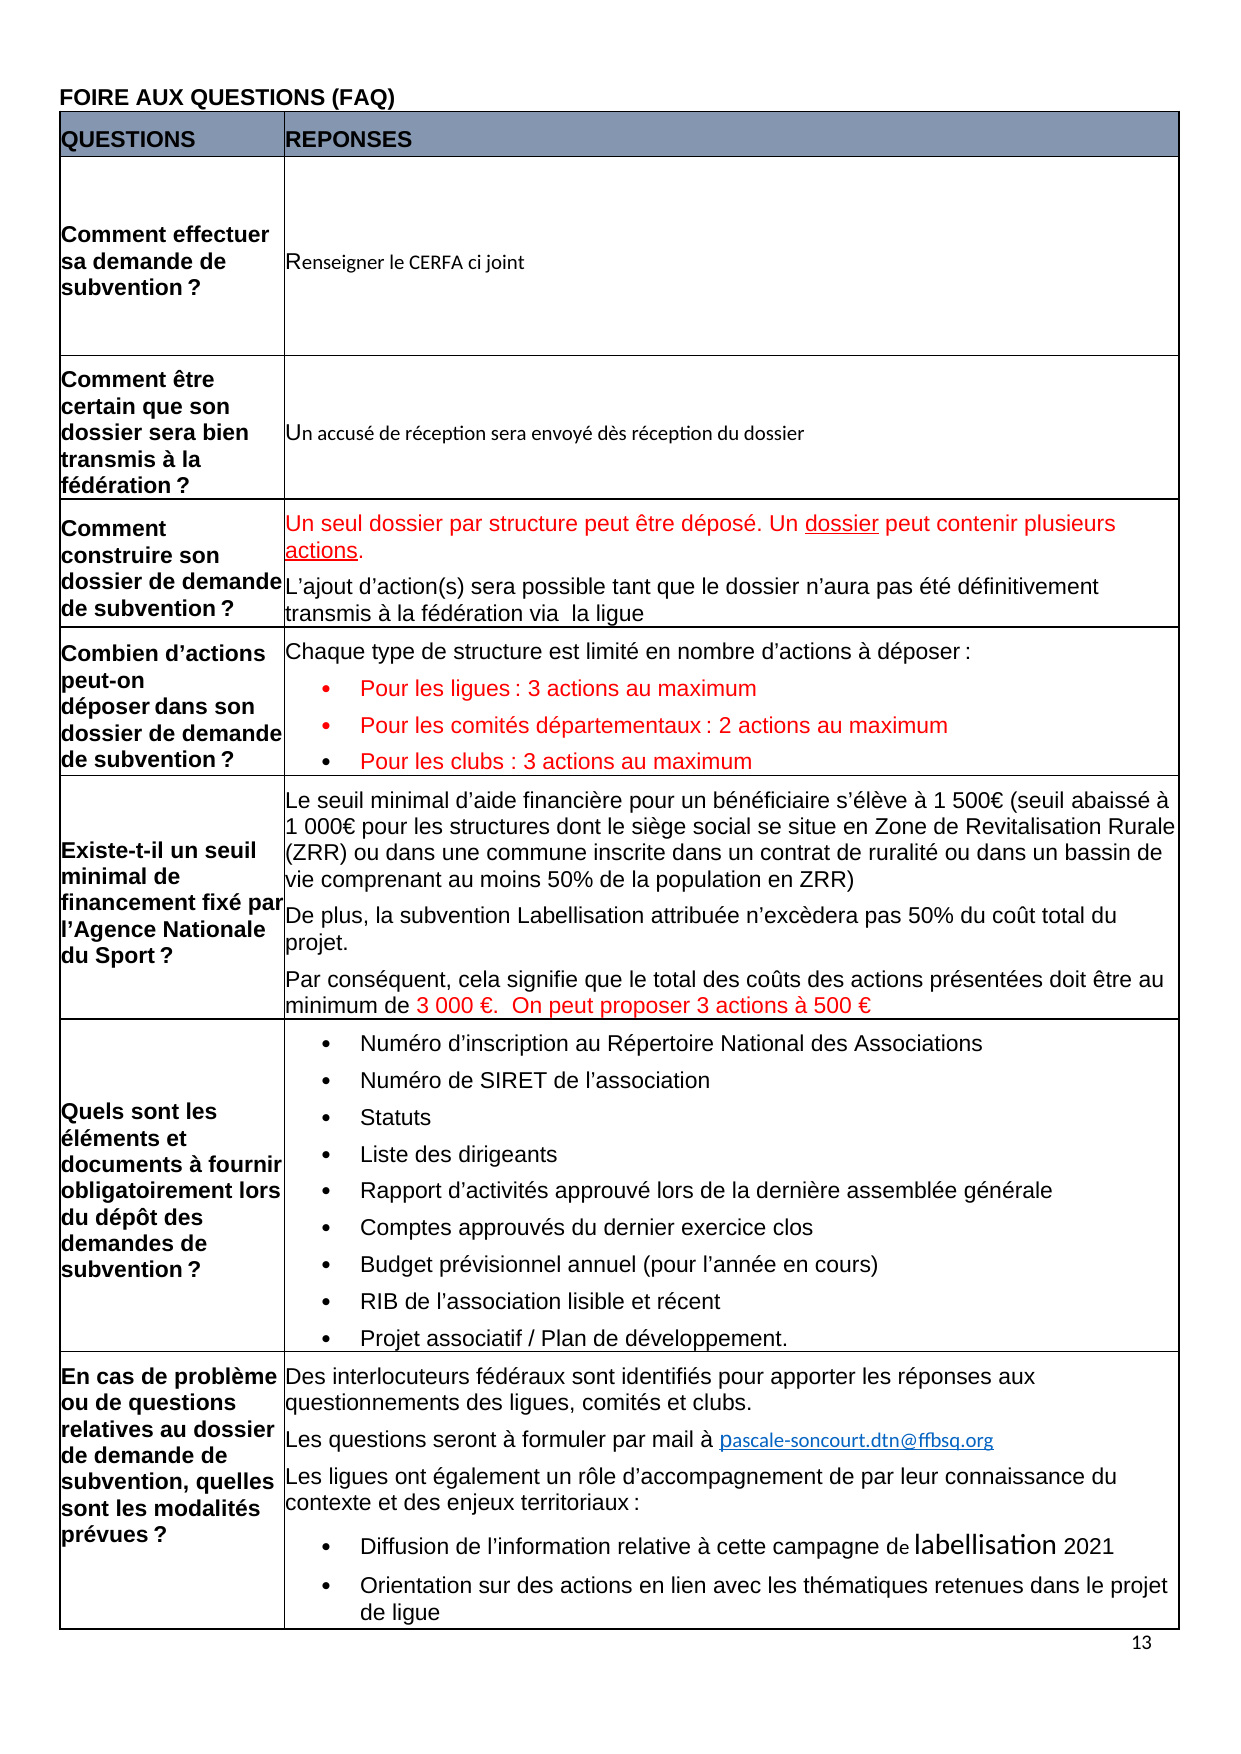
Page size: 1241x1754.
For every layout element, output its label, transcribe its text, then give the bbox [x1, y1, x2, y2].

table_cell Comment construire son dossier de demande de subvention ? [61, 500, 284, 626]
table_header REPONSES [285, 112, 1178, 156]
table_cell Un accusé de réception sera envoyé dès réception du dossier [285, 356, 1178, 498]
table_cell Numéro d’inscription au Répertoire National des Associations Numéro de SIRET de l’association Statuts Liste des dirigeants Rapport d’activités approuvé lors de la dernière assemblée générale Comptes approuvés du dernier exercice clos Budget prévisionnel annuel (pour l’année en cours) RIB de l’association lisible et récent Projet associatif / Plan de développement. [285, 1020, 1178, 1351]
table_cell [285, 1352, 1178, 1628]
table_cell Existe-t-il un seuil minimal de financement fixé par l’Agence Nationale du Sport ? [61, 776, 284, 1018]
text FOIRE AUX QUESTIONS (FAQ) [59, 84, 1152, 111]
table_cell Renseigner le CERFA ci joint [285, 157, 1178, 354]
table_cell Chaque type de structure est limité en nombre d’actions à déposer : Pour les ligues : 3 actions au maximum Pour les comités départementaux : 2 actions au maximum Pour les clubs : 3 actions au maximum [285, 628, 1178, 775]
table_cell Comment effectuer sa demande de subvention ? [61, 157, 284, 354]
table_cell Combien d’actions peut-on déposer dans son dossier de demande de subvention ? [61, 628, 284, 775]
table_cell Un seul dossier par structure peut être déposé. Un dossier peut contenir plusieurs actions. L’ajout d’action(s) sera possible tant que le dossier n’aura pas été définitivement transmis à la fédération via la ligue [285, 500, 1178, 626]
table_cell Comment être certain que son dossier sera bien transmis à la fédération ? [61, 356, 284, 498]
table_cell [61, 1352, 284, 1628]
table_header QUESTIONS [61, 112, 284, 156]
table_cell Quels sont les éléments et documents à fournir obligatoirement lors du dépôt des demandes de subvention ? [61, 1020, 284, 1351]
table_cell Le seuil minimal d’aide financière pour un bénéficiaire s’élève à 1 500€ (seuil abaissé à 1 000€ pour les structures dont le siège social se situe en Zone de Revitalisation Rurale (ZRR) ou dans une commune inscrite dans un contrat de ruralité ou dans un bassin de vie comprenant au moins 50% de la population en ZRR) De plus, la subvention Labellisation attribuée n’excèdera pas 50% du coût total du projet. Par conséquent, cela signifie que le total des coûts des actions présentées doit être au minimum de 3 000 €. On peut proposer 3 actions à 500 € [285, 776, 1178, 1018]
